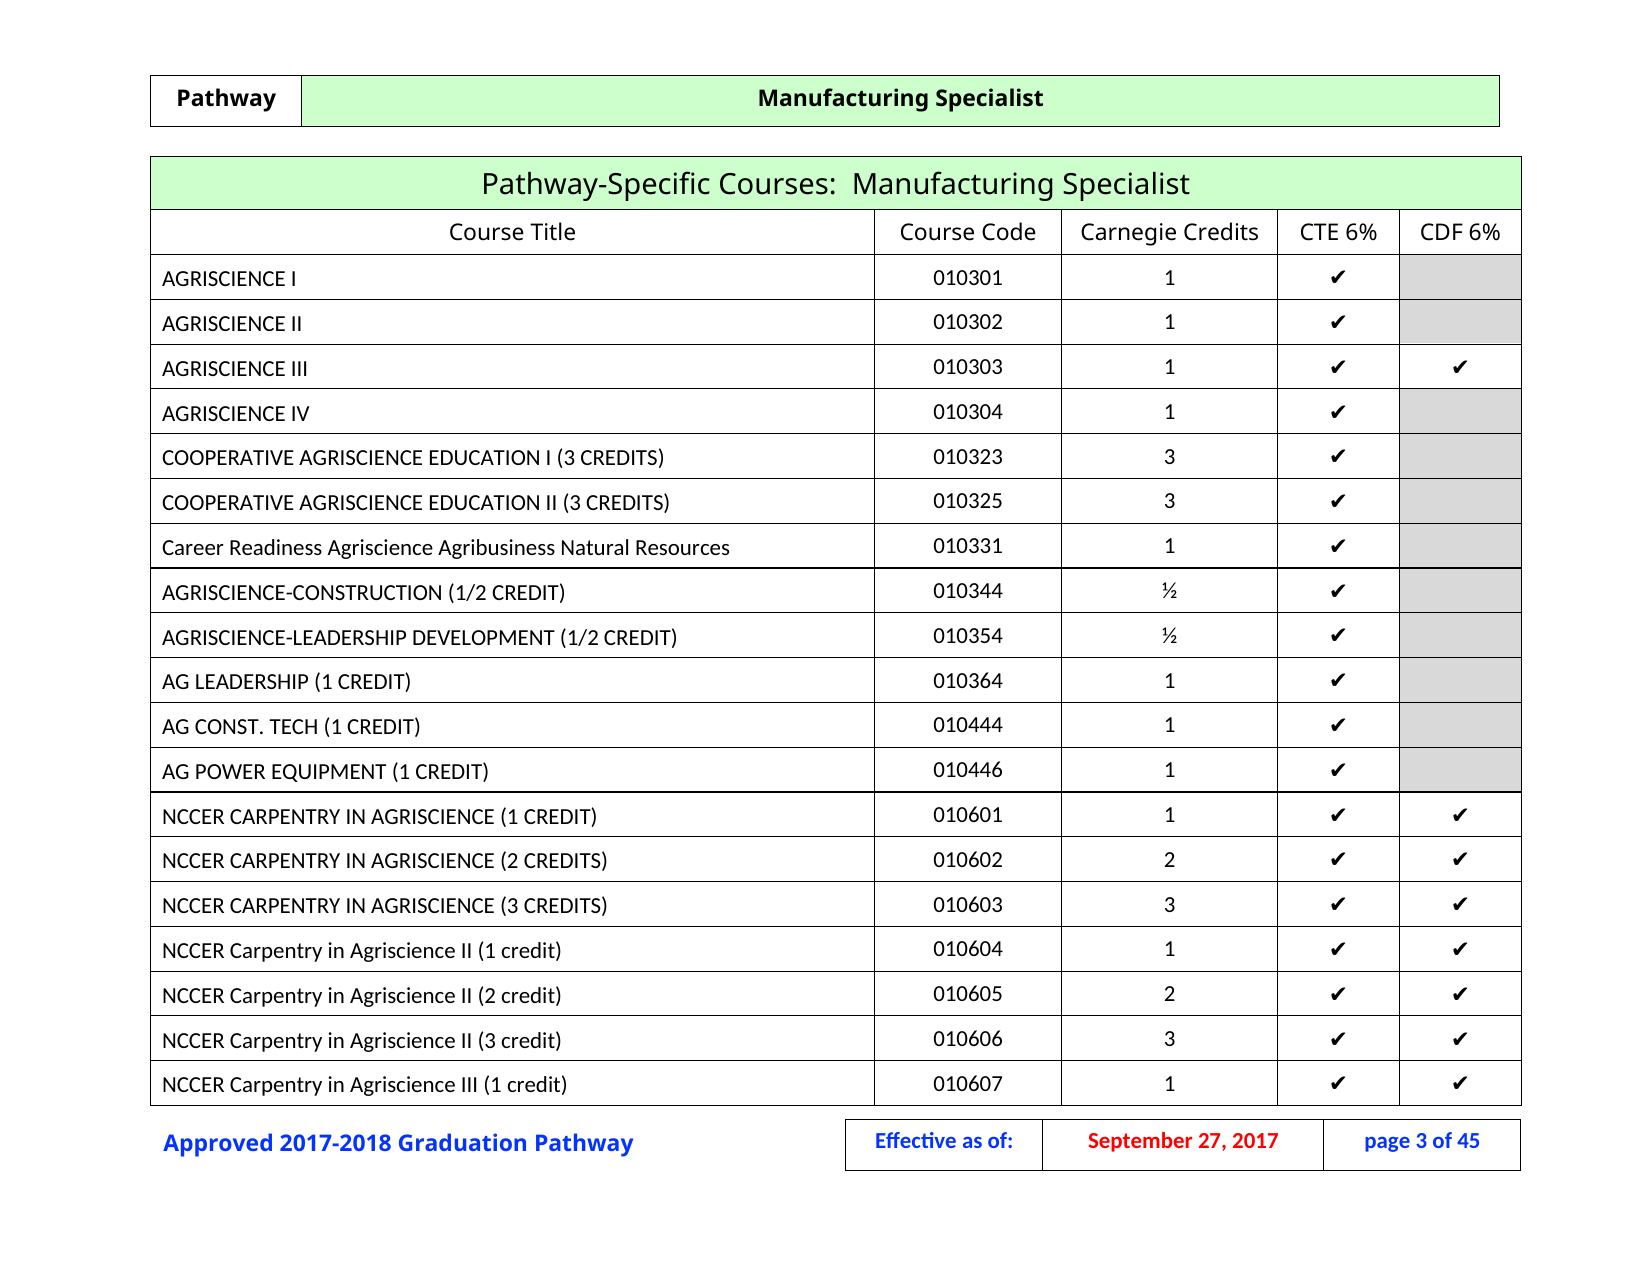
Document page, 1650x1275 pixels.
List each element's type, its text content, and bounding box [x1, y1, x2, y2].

table_cell ✔ [1278, 613, 1399, 657]
table_cell 010605 [875, 972, 1061, 1015]
table_cell 2 [1062, 972, 1277, 1015]
table_cell ✔ [1400, 793, 1521, 836]
table_cell ✔ [1278, 1061, 1399, 1105]
table_cell 3 [1062, 1016, 1277, 1060]
table_cell [1400, 434, 1521, 478]
table_cell ✔ [1400, 972, 1521, 1015]
table_cell [1400, 389, 1521, 433]
table_cell 010302 [875, 300, 1061, 343]
table_cell ✔ [1400, 1061, 1521, 1105]
table_cell AGRISCIENCE I [151, 255, 874, 299]
table_cell [1400, 613, 1521, 657]
table_cell ✔ [1278, 837, 1399, 881]
table_cell ½ [1062, 613, 1277, 657]
table_cell 1 [1062, 345, 1277, 388]
table_cell 010446 [875, 748, 1061, 791]
table_cell COOPERATIVE AGRISCIENCE EDUCATION I (3 CREDITS) [151, 434, 874, 478]
table_cell 010325 [875, 479, 1061, 523]
table_cell ✔ [1278, 927, 1399, 971]
table_cell CTE 6% [1278, 210, 1399, 254]
table_cell 010331 [875, 524, 1061, 567]
table_cell AGRISCIENCE-LEADERSHIP DEVELOPMENT (1/2 CREDIT) [151, 613, 874, 657]
table_cell ✔ [1278, 748, 1399, 791]
table_cell ✔ [1400, 882, 1521, 926]
table_cell 2 [1062, 837, 1277, 881]
table_cell 1 [1062, 658, 1277, 702]
table_cell [1400, 524, 1521, 567]
table_cell NCCER CARPENTRY IN AGRISCIENCE (1 CREDIT) [151, 793, 874, 836]
table_cell AG LEADERSHIP (1 CREDIT) [151, 658, 874, 702]
table_cell AGRISCIENCE II [151, 300, 874, 343]
table_cell [1400, 569, 1521, 612]
table_cell [1400, 300, 1521, 343]
table_cell 010607 [875, 1061, 1061, 1105]
table_cell 010603 [875, 882, 1061, 926]
table_cell CDF 6% [1400, 210, 1521, 254]
table_cell ✔ [1400, 927, 1521, 971]
table_cell 010303 [875, 345, 1061, 388]
table_cell 010344 [875, 569, 1061, 612]
table_cell 1 [1062, 927, 1277, 971]
table_cell 010304 [875, 389, 1061, 433]
table_cell Course Title [151, 210, 874, 254]
table_cell 010604 [875, 927, 1061, 971]
table_cell 010606 [875, 1016, 1061, 1060]
table_cell 3 [1062, 882, 1277, 926]
table_cell ✔ [1400, 1016, 1521, 1060]
table_cell 010323 [875, 434, 1061, 478]
table_cell ½ [1062, 569, 1277, 612]
table_cell ✔ [1278, 479, 1399, 523]
table_cell AG POWER EQUIPMENT (1 CREDIT) [151, 748, 874, 791]
table_cell [1400, 658, 1521, 702]
table_cell 1 [1062, 389, 1277, 433]
table_cell ✔ [1400, 837, 1521, 881]
table_cell AGRISCIENCE IV [151, 389, 874, 433]
table_cell ✔ [1278, 1016, 1399, 1060]
table_cell Course Code [875, 210, 1061, 254]
table_cell 1 [1062, 793, 1277, 836]
table_cell NCCER Carpentry in Agriscience II (2 credit) [151, 972, 874, 1015]
table_cell NCCER Carpentry in Agriscience III (1 credit) [151, 1061, 874, 1105]
table_cell ✔ [1278, 255, 1399, 299]
table_cell Career Readiness Agriscience Agribusiness Natural Resources [151, 524, 874, 567]
table_cell [1400, 748, 1521, 791]
table_cell ✔ [1278, 703, 1399, 747]
table_cell [1400, 703, 1521, 747]
table_cell 1 [1062, 255, 1277, 299]
table_cell NCCER CARPENTRY IN AGRISCIENCE (3 CREDITS) [151, 882, 874, 926]
table_cell [1400, 479, 1521, 523]
table_cell 010602 [875, 837, 1061, 881]
table_cell AGRISCIENCE-CONSTRUCTION (1/2 CREDIT) [151, 569, 874, 612]
table_cell NCCER Carpentry in Agriscience II (1 credit) [151, 927, 874, 971]
table_cell 1 [1062, 524, 1277, 567]
table_cell ✔ [1278, 389, 1399, 433]
table_cell Carnegie Credits [1062, 210, 1277, 254]
table_cell [1400, 255, 1521, 299]
table_cell NCCER CARPENTRY IN AGRISCIENCE (2 CREDITS) [151, 837, 874, 881]
table_cell 010301 [875, 255, 1061, 299]
table_cell ✔ [1278, 882, 1399, 926]
table_cell ✔ [1278, 524, 1399, 567]
table_cell 010444 [875, 703, 1061, 747]
table_cell ✔ [1278, 300, 1399, 343]
table_cell 010354 [875, 613, 1061, 657]
table_cell 1 [1062, 300, 1277, 343]
table_cell AG CONST. TECH (1 CREDIT) [151, 703, 874, 747]
table_cell ✔ [1278, 972, 1399, 1015]
table_cell ✔ [1278, 658, 1399, 702]
table_cell ✔ [1278, 434, 1399, 478]
table_cell 1 [1062, 748, 1277, 791]
table_cell AGRISCIENCE III [151, 345, 874, 388]
table_cell ✔ [1278, 345, 1399, 388]
table_cell ✔ [1278, 569, 1399, 612]
table_cell COOPERATIVE AGRISCIENCE EDUCATION II (3 CREDITS) [151, 479, 874, 523]
table_cell 1 [1062, 1061, 1277, 1105]
table_cell 1 [1062, 703, 1277, 747]
table_cell 3 [1062, 479, 1277, 523]
table_cell NCCER Carpentry in Agriscience II (3 credit) [151, 1016, 874, 1060]
table_cell 010601 [875, 793, 1061, 836]
table_cell 3 [1062, 434, 1277, 478]
table_cell 010364 [875, 658, 1061, 702]
table_cell ✔ [1278, 793, 1399, 836]
table_cell ✔ [1400, 345, 1521, 388]
table_header Pathway-Specific Courses: Manufacturing Specialist [151, 157, 1521, 209]
